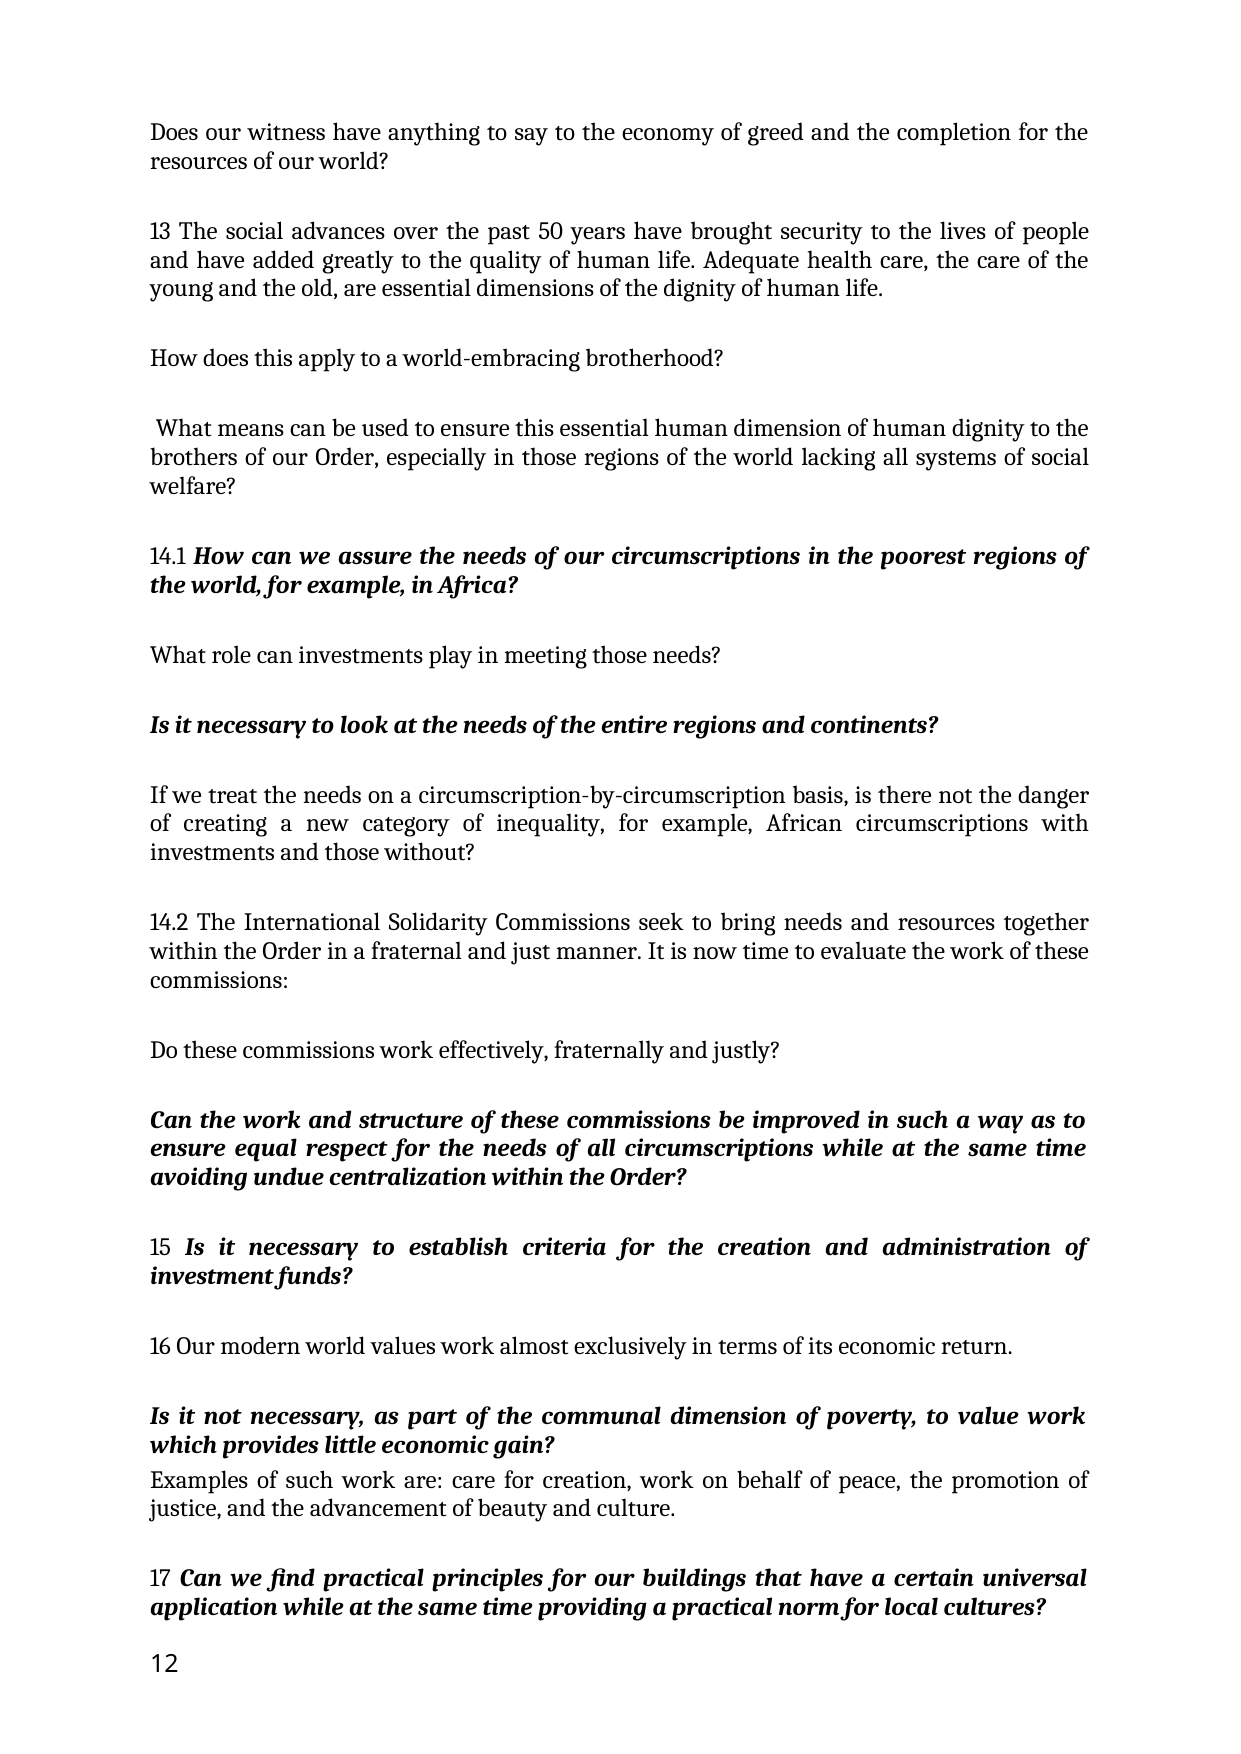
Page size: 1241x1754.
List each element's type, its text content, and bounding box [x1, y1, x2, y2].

text Is it not necessary, as part of the communal dimension of poverty, to value work which provides little economic gain? [150, 1402, 1090, 1459]
text Is it necessary to look at the needs of the entire regions and continents? [150, 711, 1090, 739]
text 14.2 The International Solidarity Commissions seek to bring needs and resources together within the Order in a fraternal and just manner. It is now time to evaluate the work of these commissions: [150, 908, 1090, 994]
text Examples of such work are: care for creation, work on behalf of peace, the promotion of justice, and the advancement of beauty and culture. [150, 1466, 1090, 1523]
text 14.1 How can we assure the needs of our circumscriptions in the poorest regions of the world, for example, in Africa? [150, 542, 1090, 599]
text How does this apply to a world-embracing brotherhood? [150, 344, 1090, 373]
text If we treat the needs on a circumscription-by-circumscription basis, is there not the danger of creating a new category of inequality, for example, African circumscriptions with investments and those without? [150, 781, 1090, 867]
text Does our witness have anything to say to the economy of greed and the completion for the resources of our world? [150, 118, 1090, 176]
text Do these commissions work effectively, fraternally and justly? [150, 1036, 1090, 1064]
text 16 Our modern world values work almost exclusively in terms of its economic return. [150, 1332, 1090, 1361]
text Can the work and structure of these commissions be improved in such a way as to ensure equal respect for the needs of all circumscriptions while at the same time avoiding undue centralization within the Order? [150, 1106, 1090, 1192]
text 15 Is it necessary to establish criteria for the creation and administration of investment funds? [150, 1233, 1090, 1291]
text 13 The social advances over the past 50 years have brought security to the lives of people and have added greatly to the quality of human life. Adequate health care, the care of the young and the old, are essential dimensions of the dignity of human life. [150, 217, 1090, 303]
text What means can be used to ensure this essential human dimension of human dignity to the brothers of our Order, especially in those regions of the world lacking all systems of social welfare? [150, 414, 1090, 501]
text 17 Can we find practical principles for our buildings that have a certain universal application while at the same time providing a practical norm for local cultures? [150, 1564, 1090, 1622]
text What role can investments play in meeting those needs? [150, 641, 1090, 669]
